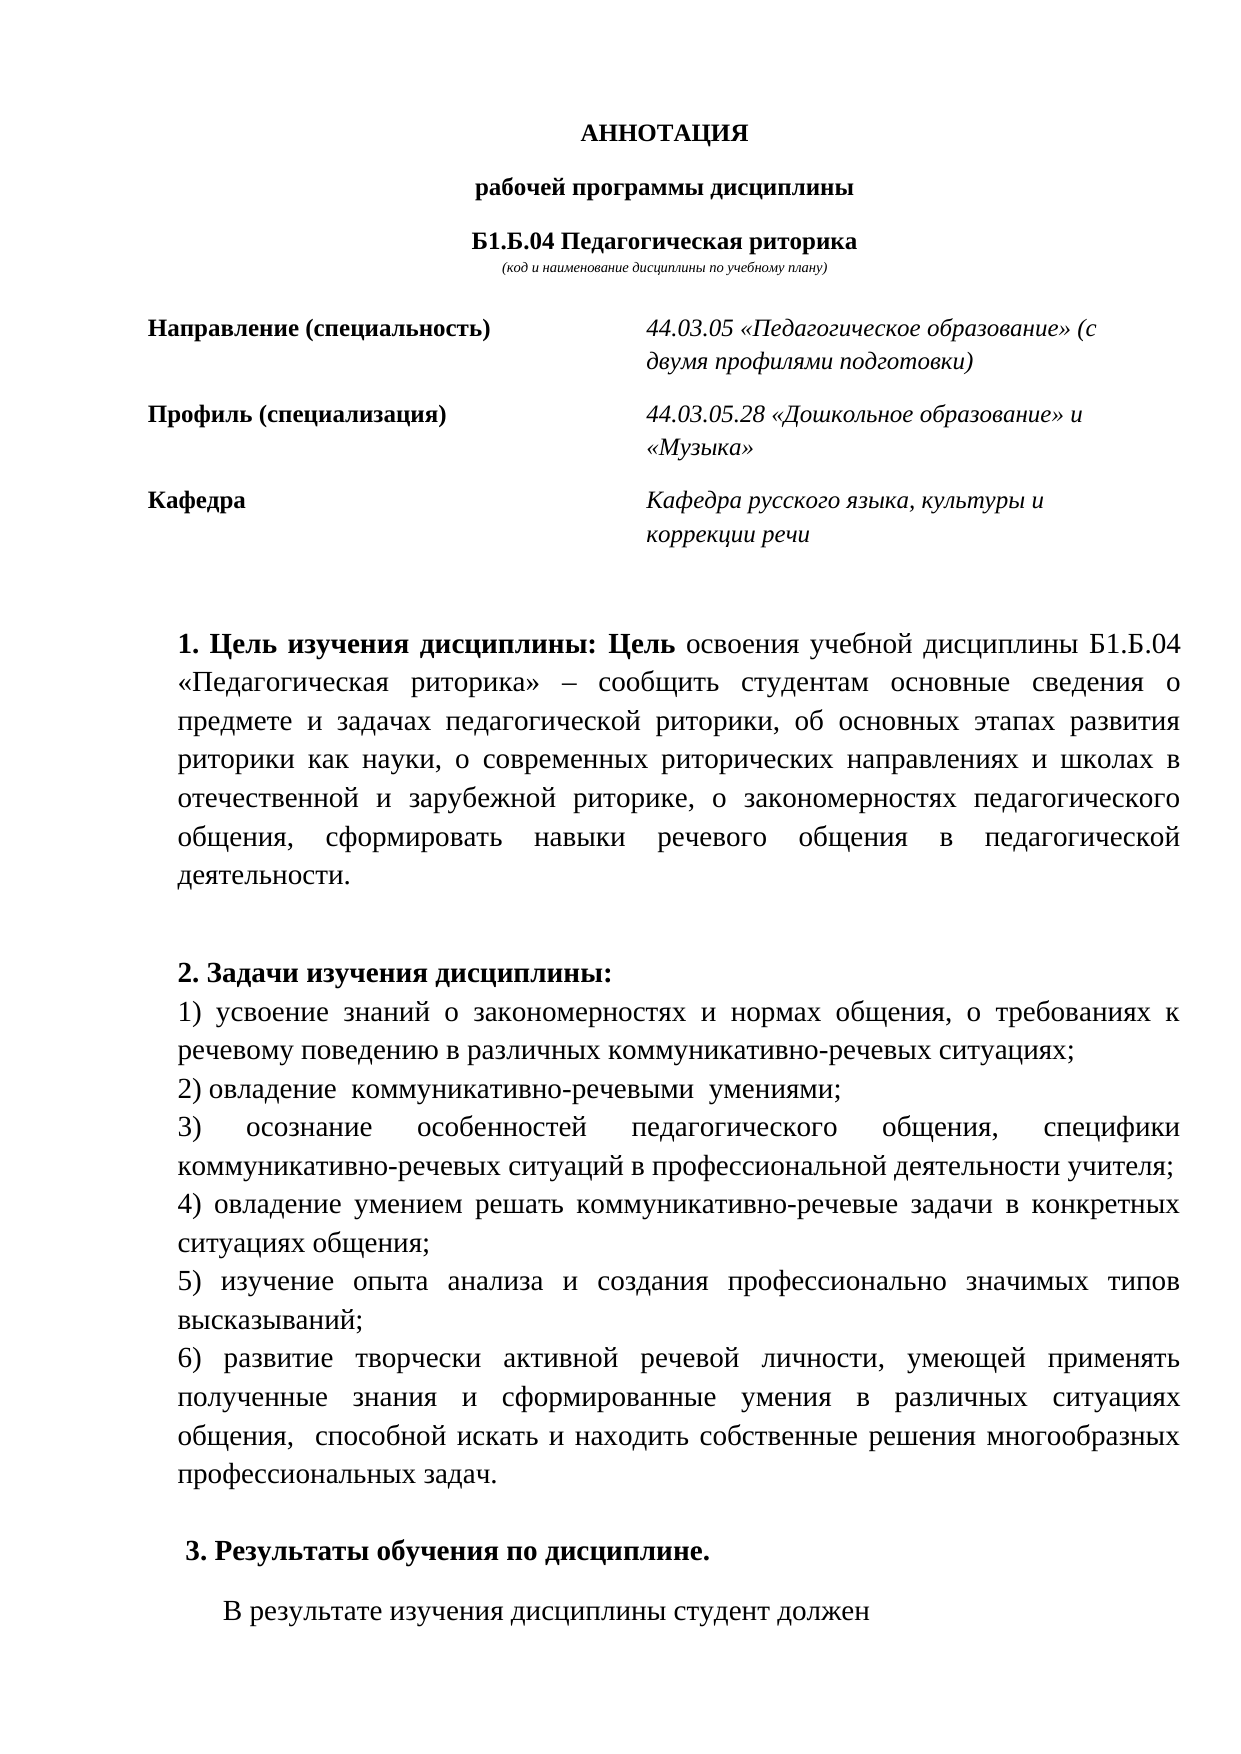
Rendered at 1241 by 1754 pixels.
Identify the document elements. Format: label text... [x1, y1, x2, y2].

text (код и наименование дисциплины по учебному плану) [148, 259, 1181, 288]
text рабочей программы дисциплины [148, 172, 1181, 201]
text 1. Цель изучения дисциплины: Цель освоения учебной дисциплины Б1.Б.04 «Педагогическая риторика» – сообщить студентам основные сведения о предмете и задачах педагогической риторики, об основных этапах развития риторики как науки, о современных риторических направлениях и школах в отечественной и зарубежной риторике, о закономерностях педагогического общения, сформировать навыки речевого общения в педагогической деятельности. [96, 626, 1181, 891]
text 4) овладение умением решать коммуникативно-речевые задачи в конкретных ситуациях общения; [177, 1186, 1181, 1258]
text 2) овладение коммуникативно-речевыми умениями; [177, 1071, 1181, 1104]
text 3. Результаты обучения по дисциплине. [185, 1533, 1181, 1567]
text 3) осознание особенностей педагогического общения, специфики коммуникативно-речевых ситуаций в профессиональной деятельности учителя; [177, 1109, 1181, 1181]
text 1) усвоение знаний о закономерностях и нормах общения, о требованиях к речевому поведению в различных коммуникативно-речевых ситуациях; [177, 994, 1181, 1066]
text Б1.Б.04 Педагогическая риторика [148, 226, 1181, 254]
table_header Направление (специальность) [136, 313, 635, 399]
table_cell Профиль (специализация) [136, 399, 635, 486]
table_cell Кафедра [136, 486, 635, 572]
text 6) развитие творчески активной речевой личности, умеющей применять полученные знания и сформированные умения в различных ситуациях общения, способной искать и находить собственные решения многообразных профессиональных задач. [177, 1341, 1181, 1490]
text АННОТАЦИЯ [148, 118, 1181, 147]
text 2. Задачи изучения дисциплины: [177, 955, 1181, 989]
table_cell Кафедра русского языка, культуры и коррекции речи [635, 486, 1133, 572]
table_cell 44.03.05.28 «Дошкольное образование» и «Музыка» [635, 399, 1133, 486]
text В результате изучения дисциплины студент должен [223, 1593, 1181, 1626]
text 5) изучение опыта анализа и создания профессионально значимых типов высказываний; [177, 1263, 1181, 1336]
table_header 44.03.05 «Педагогическое образование» (с двумя профилями подготовки) [635, 313, 1133, 399]
